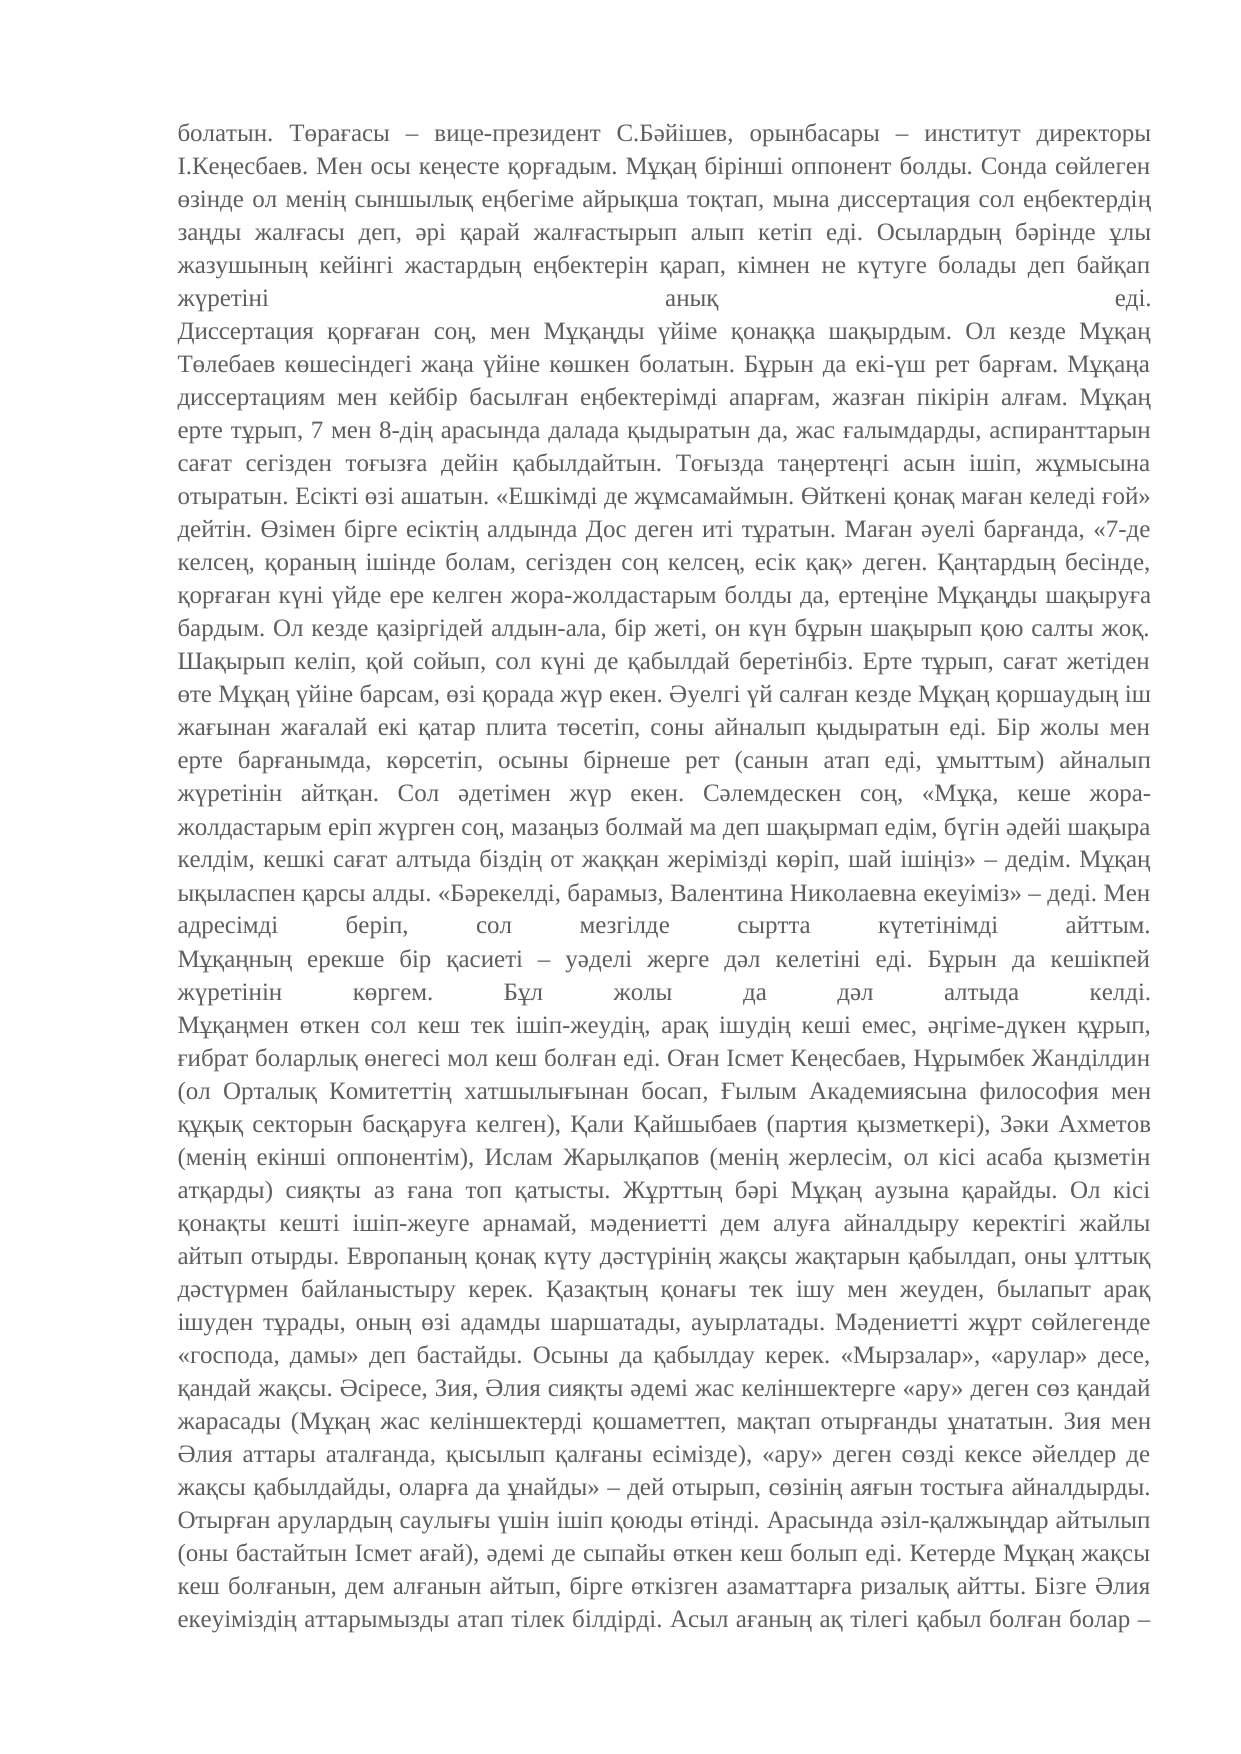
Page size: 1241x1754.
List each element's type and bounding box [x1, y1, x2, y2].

text [177, 118, 1152, 1633]
